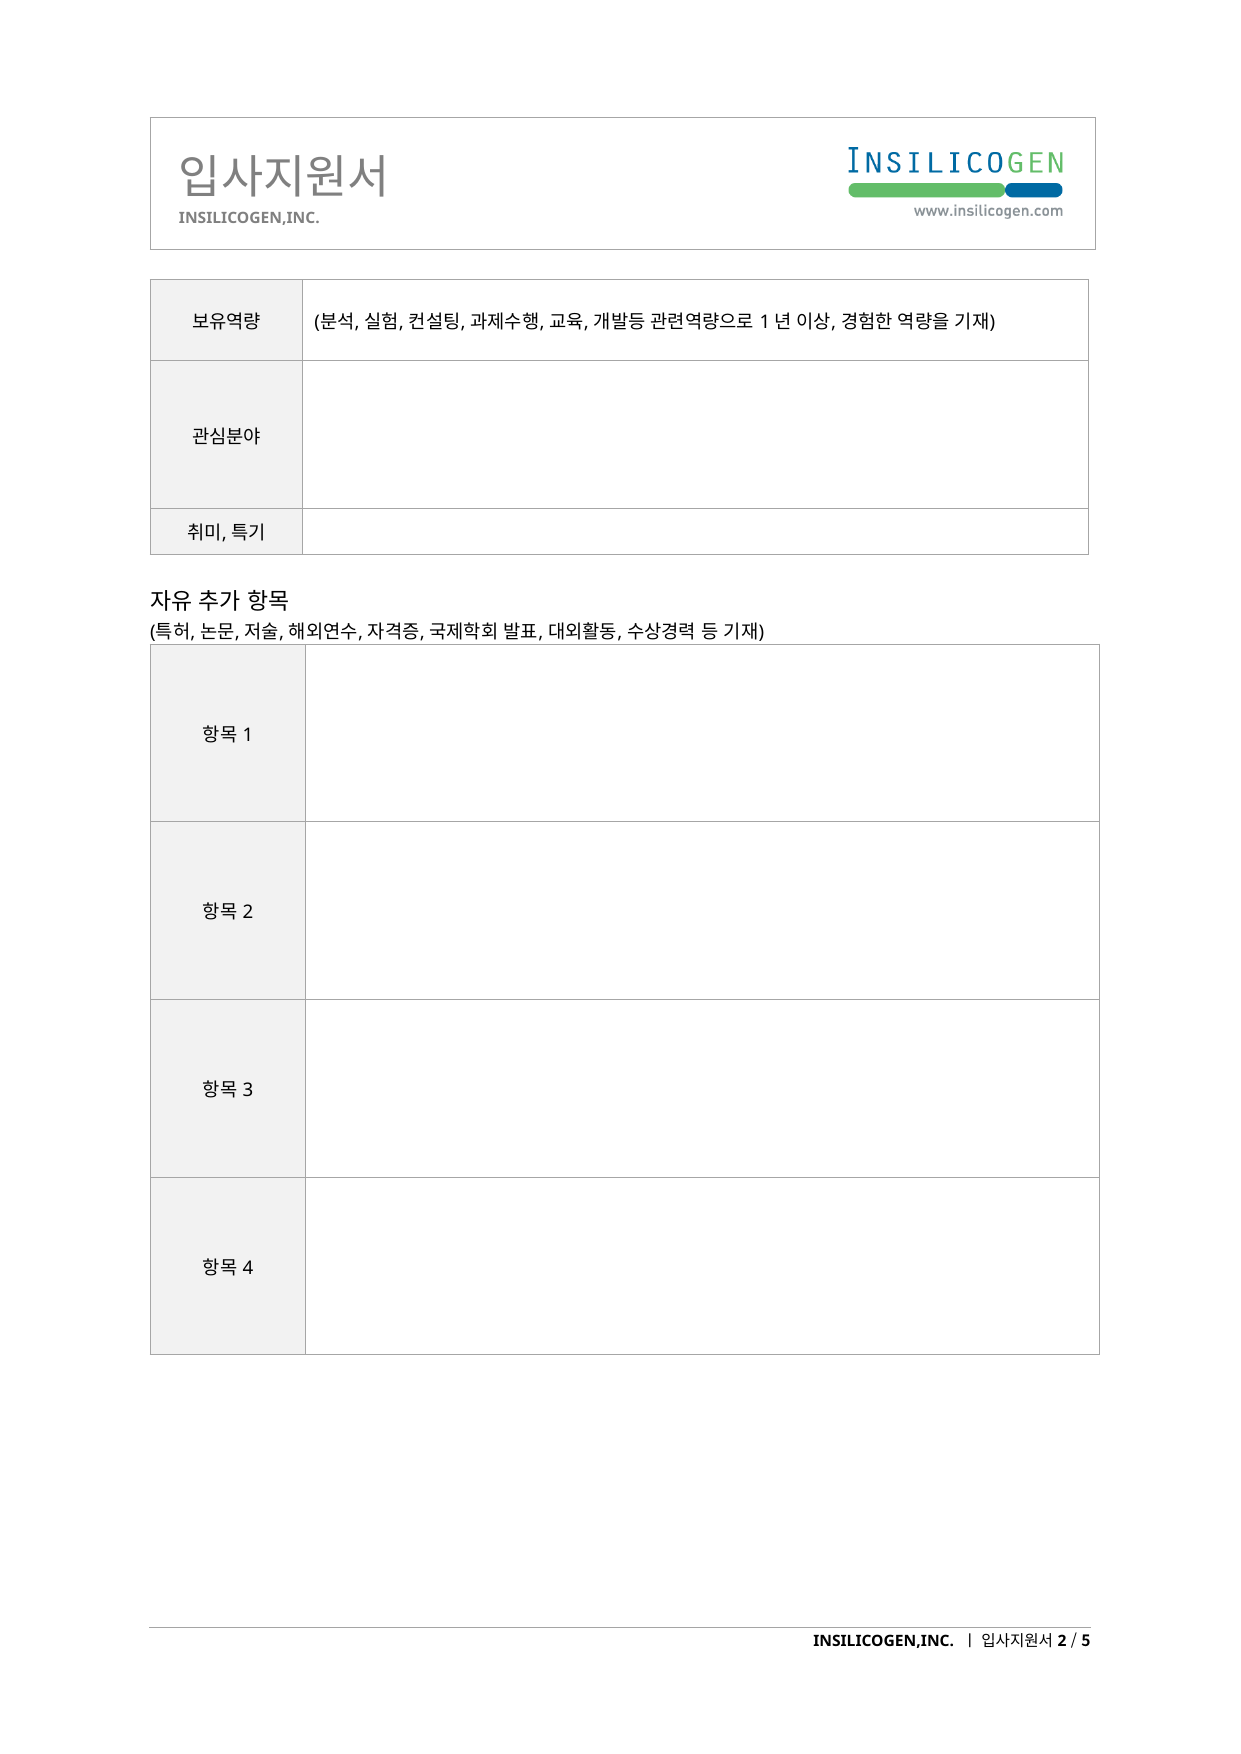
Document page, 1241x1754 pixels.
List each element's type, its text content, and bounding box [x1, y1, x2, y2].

table_cell 항목 3 [151, 1000, 305, 1177]
table_cell [306, 1000, 1099, 1177]
table_cell [303, 509, 1088, 554]
table_cell 관심분야 [151, 361, 302, 508]
text 자유 추가 항목 [150, 583, 1090, 616]
text (특허, 논문, 저술, 해외연수, 자격증, 국제학회 발표, 대외활동, 수상경력 등 기재) [150, 616, 1090, 643]
table_header [306, 645, 1099, 821]
table_cell [306, 822, 1099, 999]
picture [848, 147, 1063, 219]
table_cell [306, 1178, 1099, 1354]
table_cell 항목 4 [151, 1178, 305, 1354]
table_header 보유역량 [151, 280, 302, 360]
table_cell 취미, 특기 [151, 509, 302, 554]
table_header (분석, 실험, 컨설팅, 과제수행, 교육, 개발등 관련역량으로 1년 이상, 경험한 역량을 기재) [303, 280, 1088, 360]
table_header 항목 1 [151, 645, 305, 821]
table_cell [303, 361, 1088, 508]
table_cell 항목 2 [151, 822, 305, 999]
